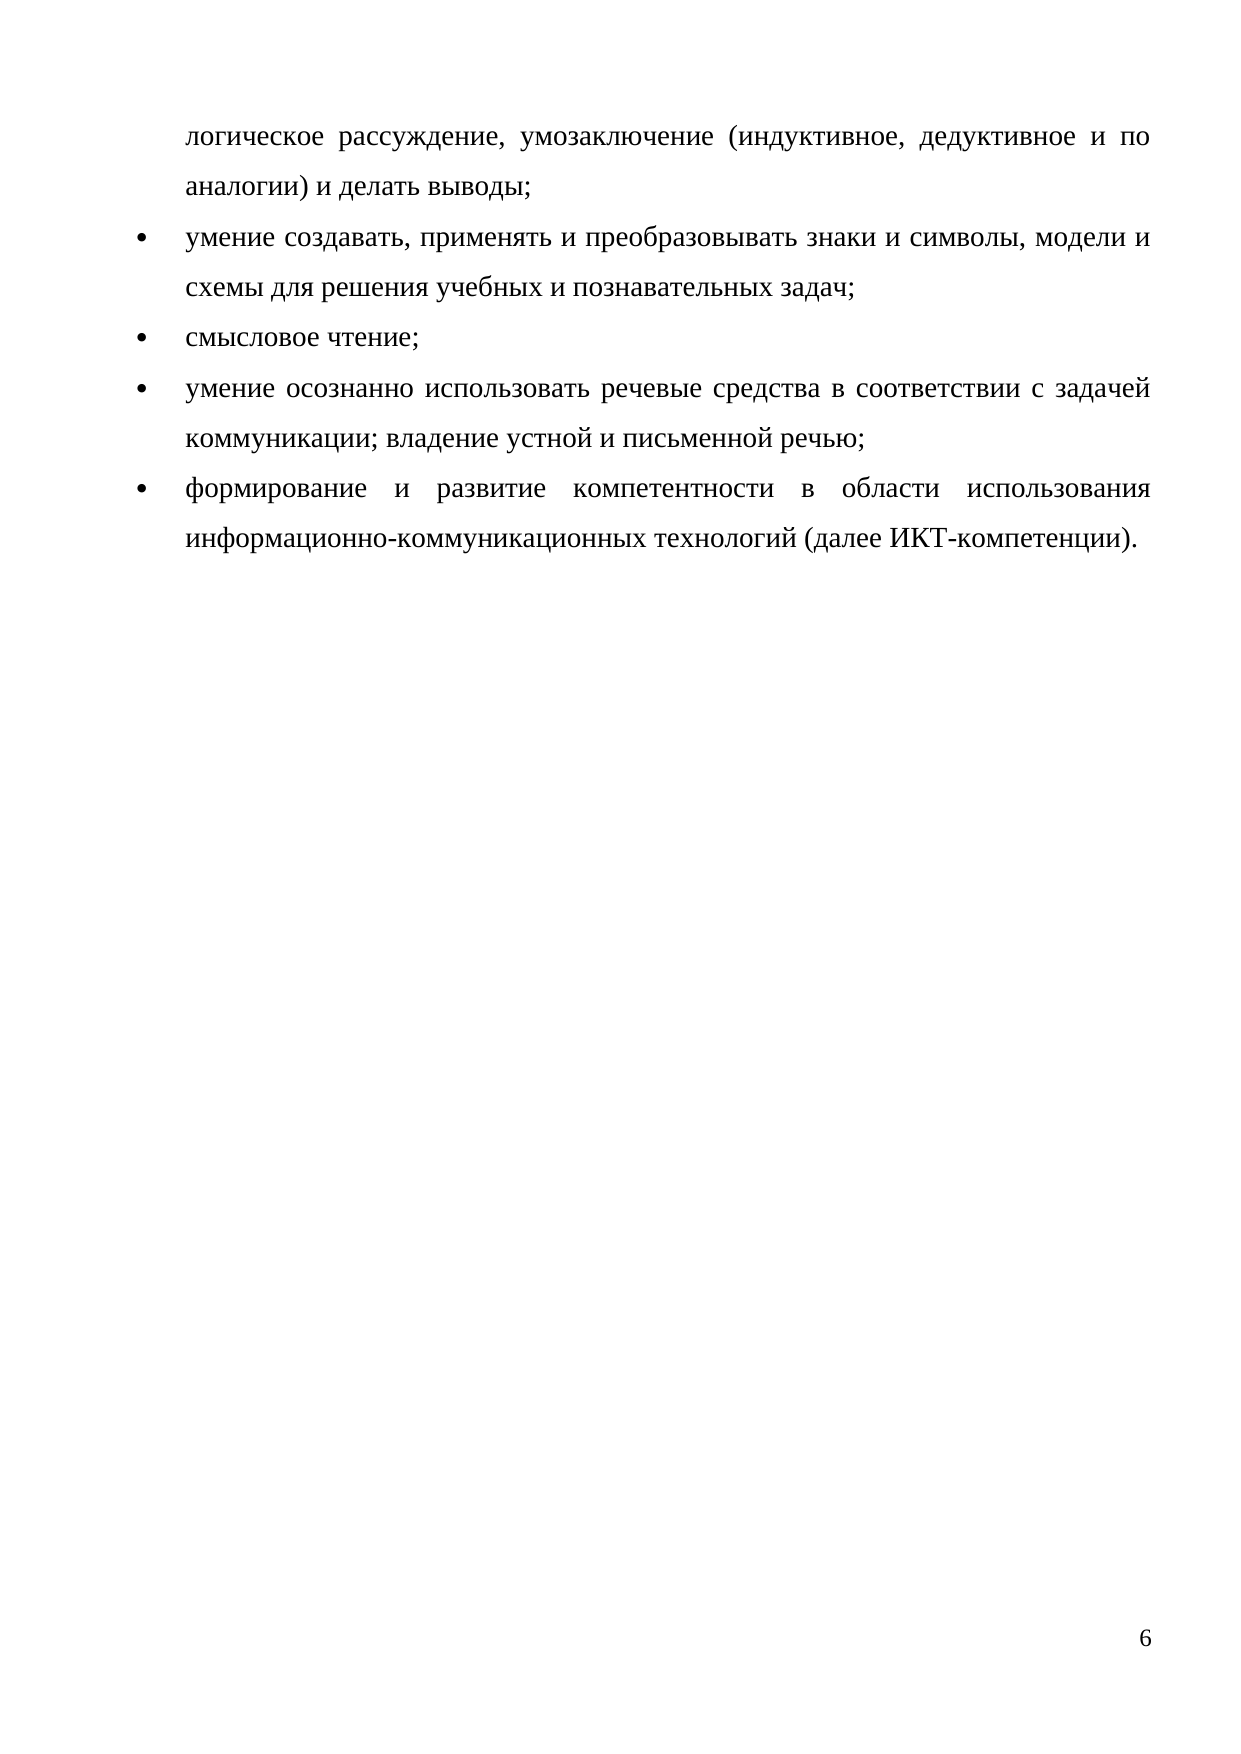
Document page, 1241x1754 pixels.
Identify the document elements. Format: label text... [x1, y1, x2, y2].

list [148, 118, 1152, 202]
list умение осознанно использовать речевые средства в соответствии с задачей коммуникации; владение устной и письменной речью; [148, 370, 1152, 453]
list формирование и развитие компетентности в области использования информационно-коммуникационных технологий (далее ИКТ-компетенции). [148, 470, 1152, 554]
list смысловое чтение; [148, 319, 1152, 353]
list умение создавать, применять и преобразовывать знаки и символы, модели и схемы для решения учебных и познавательных задач; [148, 219, 1152, 303]
